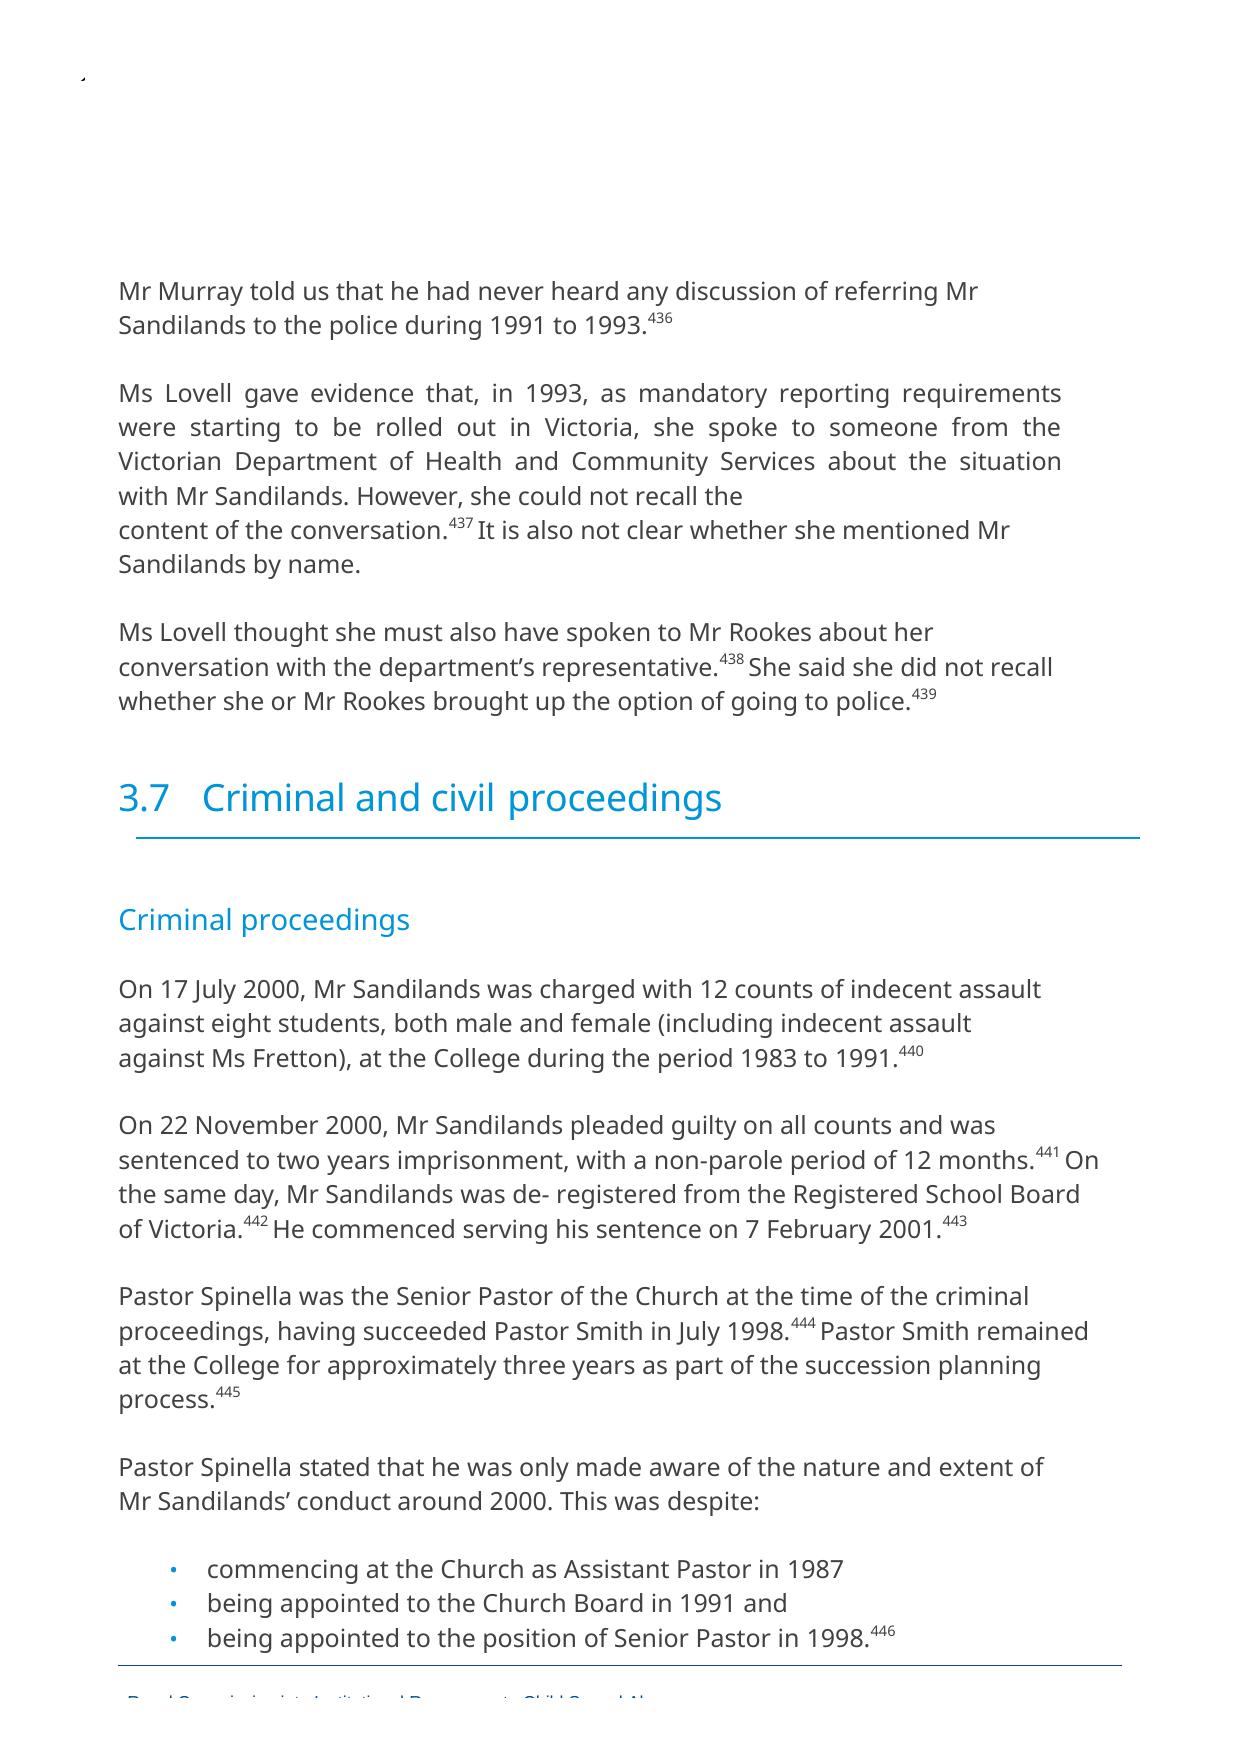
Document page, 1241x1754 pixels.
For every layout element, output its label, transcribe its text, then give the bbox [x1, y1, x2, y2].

list being appointed to the position of Senior Pastor in 1998.446 [169, 1621, 1134, 1655]
subtitle Criminal and civil proceedings [118, 771, 1134, 822]
list being appointed to the Church Board in 1991 and [169, 1586, 1134, 1620]
subtitle Criminal proceedings [118, 900, 1001, 939]
text content of the conversation.437 It is also not clear whether she mentioned Mr Sandilands by name. [118, 513, 1105, 581]
text On 17 July 2000, Mr Sandilands was charged with 12 counts of indecent assault against eight students, both male and female (including indecent assault against Ms Fretton), at the College during the period 1983 to 1991.440 [118, 972, 1059, 1075]
list commencing at the Church as Assistant Pastor in 1987 [169, 1551, 1134, 1585]
text On 22 November 2000, Mr Sandilands pleaded guilty on all counts and was sentenced to two years imprisonment, with a non-parole period of 12 months.441 On the same day, Mr Sandilands was de- registered from the Registered School Board of Victoria.442 He commenced serving his sentence on 7 February 2001.443 [118, 1108, 1109, 1245]
text Pastor Spinella was the Senior Pastor of the Church at the time of the criminal proceedings, having succeeded Pastor Smith in July 1998.444 Pastor Smith remained at the College for approximately three years as part of the succession planning process.445 [118, 1279, 1102, 1416]
text Pastor Spinella stated that he was only made aware of the nature and extent of Mr Sandilands’ conduct around 2000. This was despite: [118, 1449, 1064, 1518]
text Mr Murray told us that he had never heard any discussion of referring Mr Sandilands to the police during 1991 to 1993.436 [118, 273, 1097, 342]
text Ms Lovell thought she must also have spoken to Mr Rookes about her conversation with the department’s representative.438 She said she did not recall whether she or Mr Rookes brought up the option of going to police.439 [118, 615, 1054, 718]
text Ms Lovell gave evidence that, in 1993, as mandatory reporting requirements were starting to be rolled out in Victoria, she spoke to someone from the Victorian Department of Health and Community Services about the situation with Mr Sandilands. However, she could not recall the [118, 375, 1063, 512]
